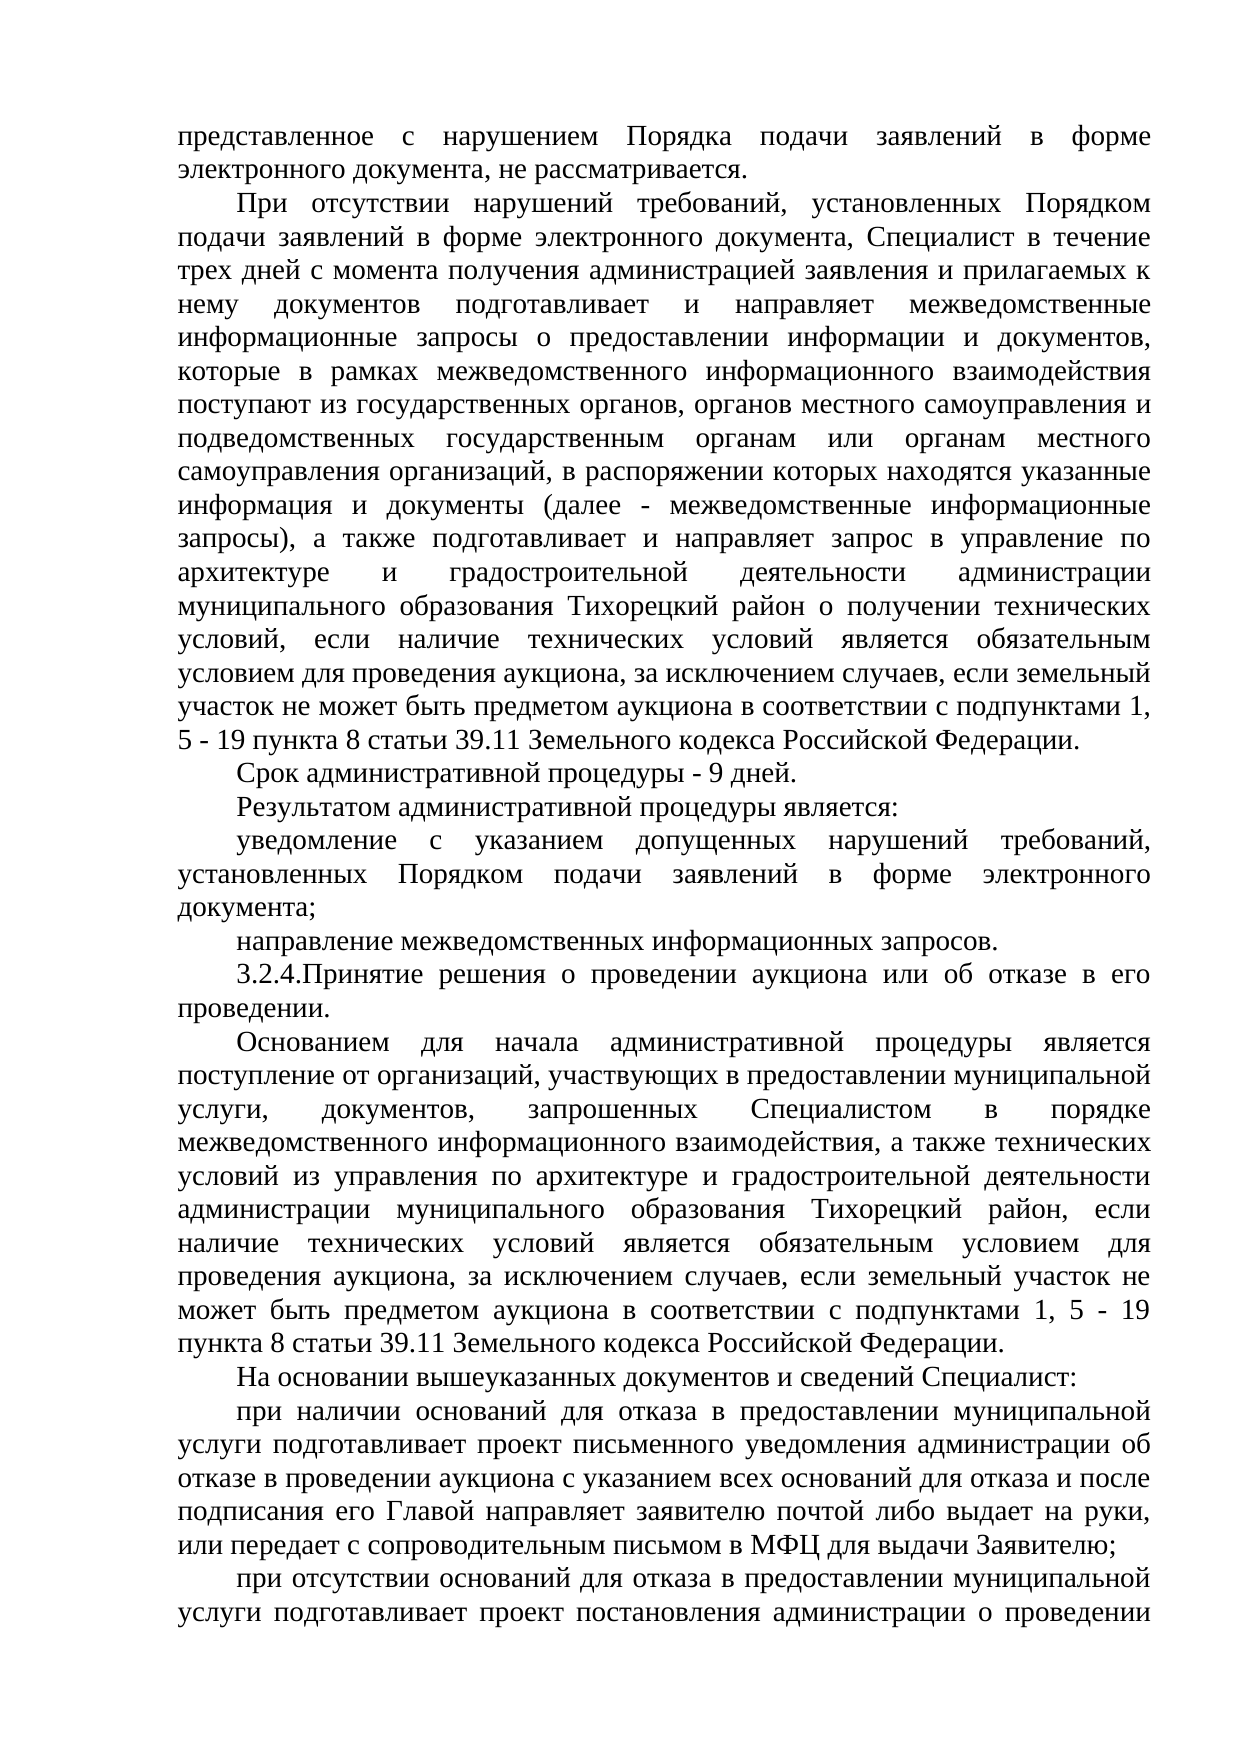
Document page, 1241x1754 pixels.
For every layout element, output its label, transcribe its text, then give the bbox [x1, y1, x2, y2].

text Результатом административной процедуры является: [177, 789, 1152, 822]
text При отсутствии нарушений требований, установленных Порядком подачи заявлений в форме электронного документа, Специалист в течение трех дней с момента получения администрацией заявления и прилагаемых к нему документов подготавливает и направляет межведомственные информационные запросы о предоставлении информации и документов, которые в рамках межведомственного информационного взаимодействия поступают из государственных органов, органов местного самоуправления и подведомственных государственным органам или органам местного самоуправления организаций, в распоряжении которых находятся указанные информация и документы (далее - межведомственные информационные запросы), а также подготавливает и направляет запрос в управление по архитектуре и градостроительной деятельности администрации муниципального образования Тихорецкий район о получении технических условий, если наличие технических условий является обязательным условием для проведения аукциона, за исключением случаев, если земельный участок не может быть предметом аукциона в соответствии с подпунктами 1, 5 - 19 пункта 8 статьи 39.11 Земельного кодекса Российской Федерации. [177, 185, 1152, 755]
text при наличии оснований для отказа в предоставлении муниципальной услуги подготавливает проект письменного уведомления администрации об отказе в проведении аукциона с указанием всех оснований для отказа и после подписания его Главой направляет заявителю почтой либо выдает на руки, или передает с сопроводительным письмом в МФЦ для выдачи Заявителю; [177, 1393, 1152, 1560]
text На основании вышеуказанных документов и сведений Специалист: [177, 1359, 1152, 1393]
text 3.2.4.Принятие решения о проведении аукциона или об отказе в его проведении. [177, 957, 1152, 1024]
text Основанием для начала административной процедуры является поступление от организаций, участвующих в предоставлении муниципальной услуги, документов, запрошенных Специалистом в порядке межведомственного информационного взаимодействия, а также технических условий из управления по архитектуре и градостроительной деятельности администрации муниципального образования Тихорецкий район, если наличие технических условий является обязательным условием для проведения аукциона, за исключением случаев, если земельный участок не может быть предметом аукциона в соответствии с подпунктами 1, 5 - 19 пункта 8 статьи 39.11 Земельного кодекса Российской Федерации. [177, 1024, 1152, 1359]
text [177, 118, 1152, 185]
text направление межведомственных информационных запросов. [177, 923, 1152, 957]
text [177, 1560, 1152, 1627]
text уведомление с указанием допущенных нарушений требований, установленных Порядком подачи заявлений в форме электронного документа; [177, 822, 1152, 923]
text Срок административной процедуры - 9 дней. [177, 755, 1152, 789]
